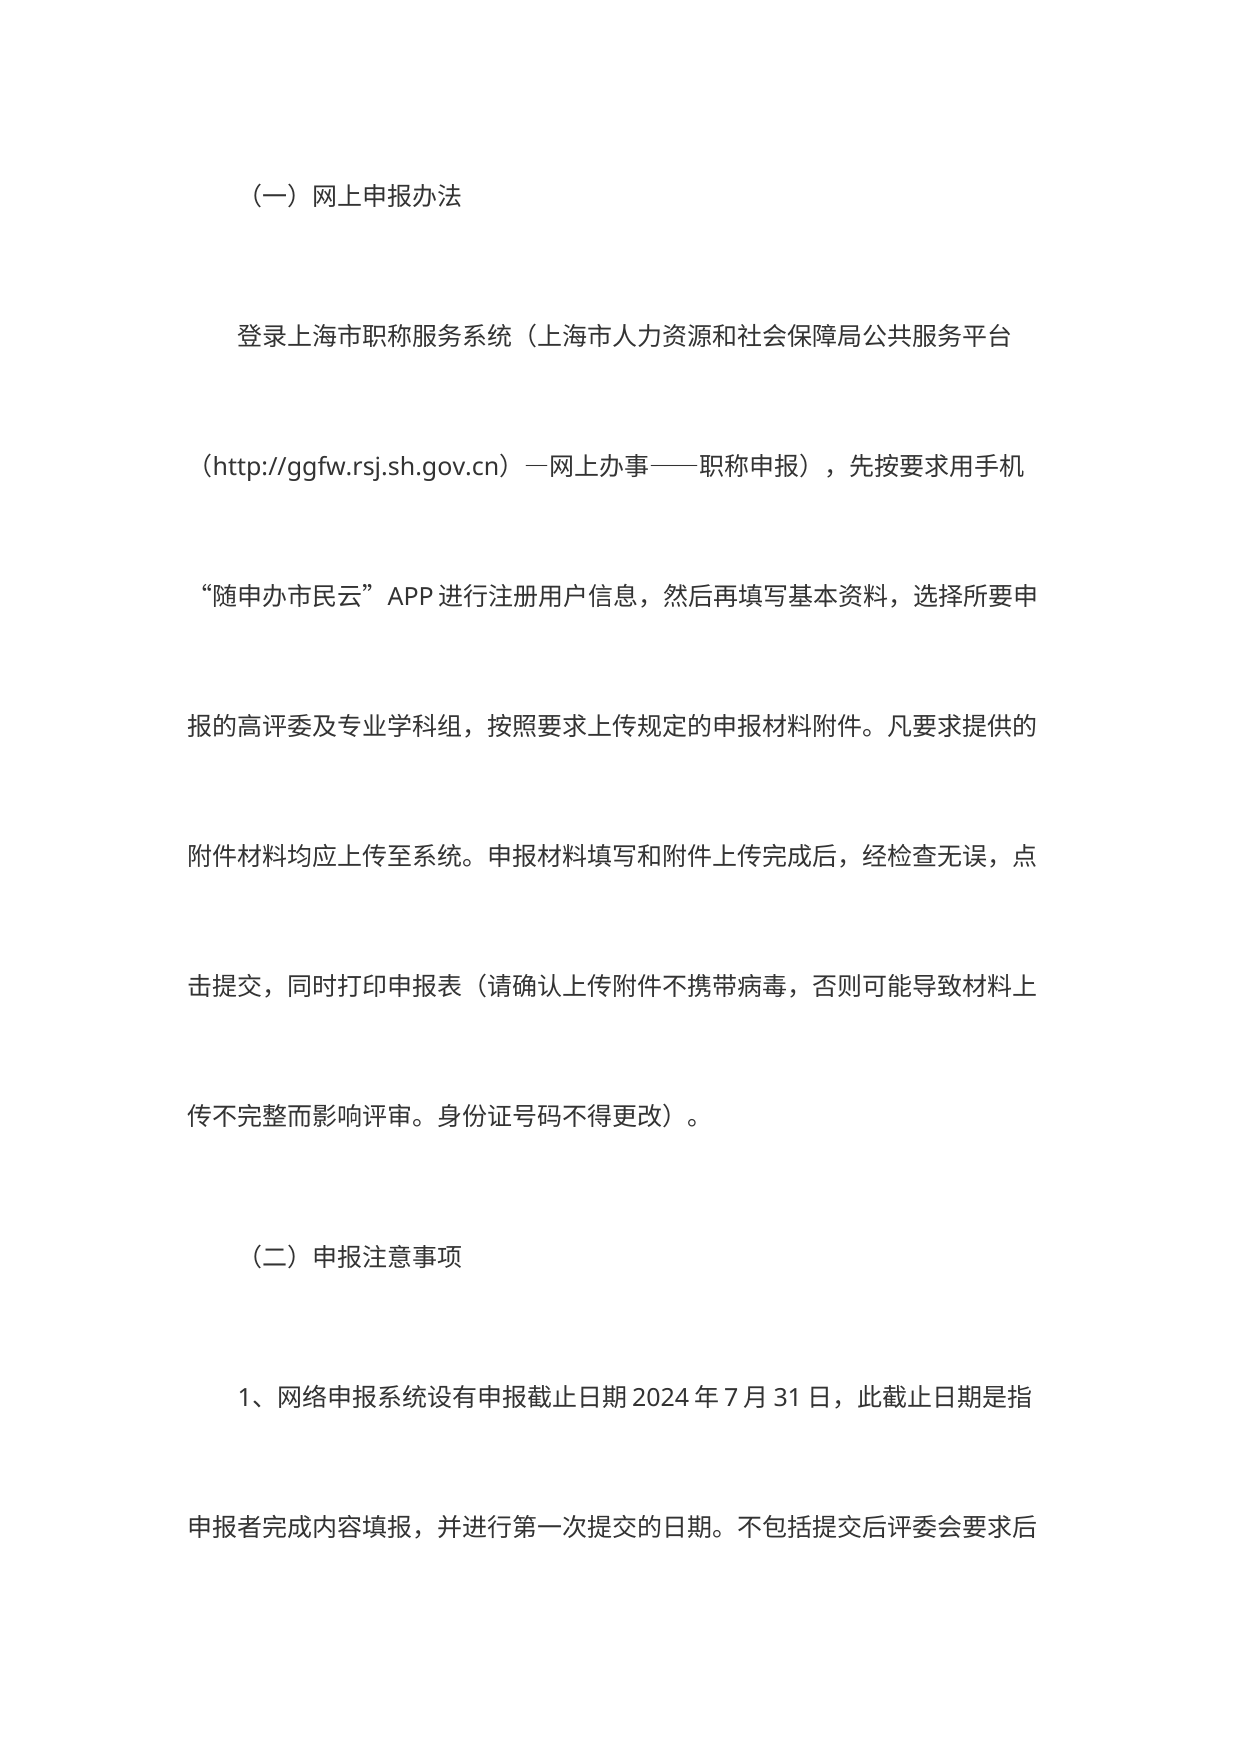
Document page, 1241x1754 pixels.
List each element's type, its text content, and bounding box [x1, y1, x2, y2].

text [187, 1363, 1053, 1558]
text （二）申报注意事项 [187, 1223, 1053, 1288]
text 登录上海市职称服务系统（上海市人力资源和社会保障局公共服务平台（http://ggfw.rsj.sh.gov.cn）—网上办事——职称申报），先按要求用手机“随申办市民云”APP进行注册用户信息，然后再填写基本资料，选择所要申报的高评委及专业学科组，按照要求上传规定的申报材料附件。凡要求提供的附件材料均应上传至系统。申报材料填写和附件上传完成后，经检查无误，点击提交，同时打印申报表（请确认上传附件不携带病毒，否则可能导致材料上传不完整而影响评审。身份证号码不得更改）。 [187, 302, 1053, 1147]
text （一）网上申报办法 [187, 162, 1053, 227]
